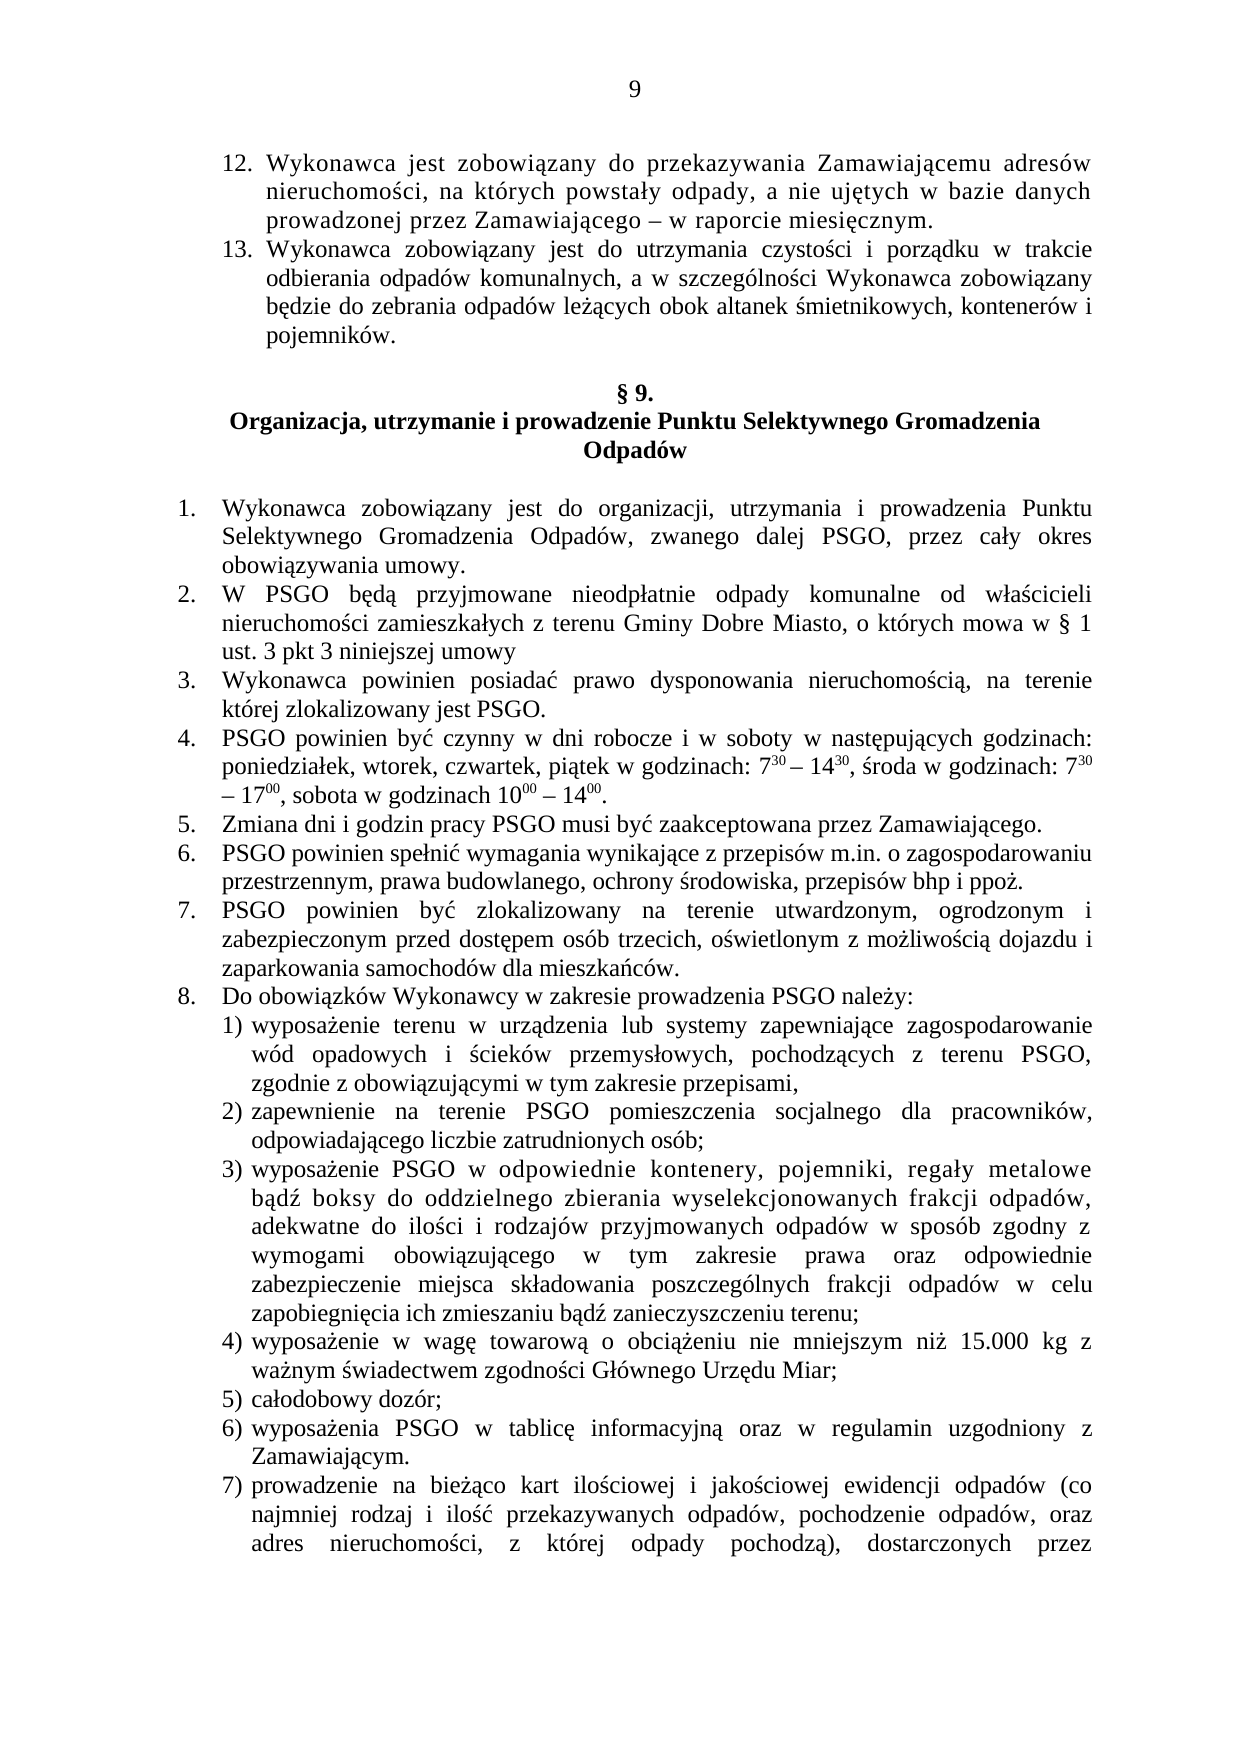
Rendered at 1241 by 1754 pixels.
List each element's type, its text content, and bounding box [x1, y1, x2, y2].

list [222, 1470, 1093, 1556]
text § 9. [177, 378, 1093, 406]
list Wykonawca jest zobowiązany do przekazywania Zamawiającemu adresów nieruchomości, na których powstały odpady, a nie ujętych w bazie danych prowadzonej przez Zamawiającego – w raporcie miesięcznym. [222, 148, 1093, 234]
list Wykonawca zobowiązany jest do organizacji, utrzymania i prowadzenia Punktu Selektywnego Gromadzenia Odpadów, zwanego dalej PSGO, przez cały okres obowiązywania umowy. [177, 493, 1093, 579]
list wyposażenia PSGO w tablicę informacyjną oraz w regulamin uzgodniony z Zamawiającym. [222, 1413, 1093, 1470]
list zapewnienie na terenie PSGO pomieszczenia socjalnego dla pracowników, odpowiadającego liczbie zatrudnionych osób; [222, 1096, 1093, 1154]
list PSGO powinien być zlokalizowany na terenie utwardzonym, ogrodzonym i zabezpieczonym przed dostępem osób trzecich, oświetlonym z możliwością dojazdu i zaparkowania samochodów dla mieszkańców. [177, 895, 1093, 981]
list Zmiana dni i godzin pracy PSGO musi być zaakceptowana przez Zamawiającego. [177, 809, 1093, 838]
list wyposażenie terenu w urządzenia lub systemy zapewniające zagospodarowanie wód opadowych i ścieków przemysłowych, pochodzących z terenu PSGO, zgodnie z obowiązującymi w tym zakresie przepisami, [222, 1010, 1093, 1096]
list PSGO powinien spełnić wymagania wynikające z przepisów m.in. o zagospodarowaniu przestrzennym, prawa budowlanego, ochrony środowiska, przepisów bhp i ppoż. [177, 838, 1093, 895]
list Do obowiązków Wykonawcy w zakresie prowadzenia PSGO należy: [177, 981, 1089, 1010]
text Organizacja, utrzymanie i prowadzenie Punktu Selektywnego Gromadzenia Odpadów [177, 406, 1093, 464]
list całodobowy dozór; [222, 1384, 1093, 1413]
list Wykonawca zobowiązany jest do utrzymania czystości i porządku w trakcie odbierania odpadów komunalnych, a w szczególności Wykonawca zobowiązany będzie do zebrania odpadów leżących obok altanek śmietnikowych, kontenerów i pojemników. [222, 234, 1093, 349]
list PSGO powinien być czynny w dni robocze i w soboty w następujących godzinach: poniedziałek, wtorek, czwartek, piątek w godzinach: 730 – 1430, środa w godzinach: 730 – 1700, sobota w godzinach 1000 – 1400. [177, 723, 1093, 809]
list wyposażenie w wagę towarową o obciążeniu nie mniejszym niż 15.000 kg z ważnym świadectwem zgodności Głównego Urzędu Miar; [222, 1326, 1093, 1384]
list wyposażenie PSGO w odpowiednie kontenery, pojemniki, regały metalowe bądź boksy do oddzielnego zbierania wyselekcjonowanych frakcji odpadów, adekwatne do ilości i rodzajów przyjmowanych odpadów w sposób zgodny z wymogami obowiązującego w tym zakresie prawa oraz odpowiednie zabezpieczenie miejsca składowania poszczególnych frakcji odpadów w celu zapobiegnięcia ich zmieszaniu bądź zanieczyszczeniu terenu; [222, 1154, 1093, 1326]
list Wykonawca powinien posiadać prawo dysponowania nieruchomością, na terenie której zlokalizowany jest PSGO. [177, 665, 1093, 723]
list W PSGO będą przyjmowane nieodpłatnie odpady komunalne od właścicieli nieruchomości zamieszkałych z terenu Gminy Dobre Miasto, o których mowa w § 1 ust. 3 pkt 3 niniejszej umowy [177, 579, 1093, 665]
